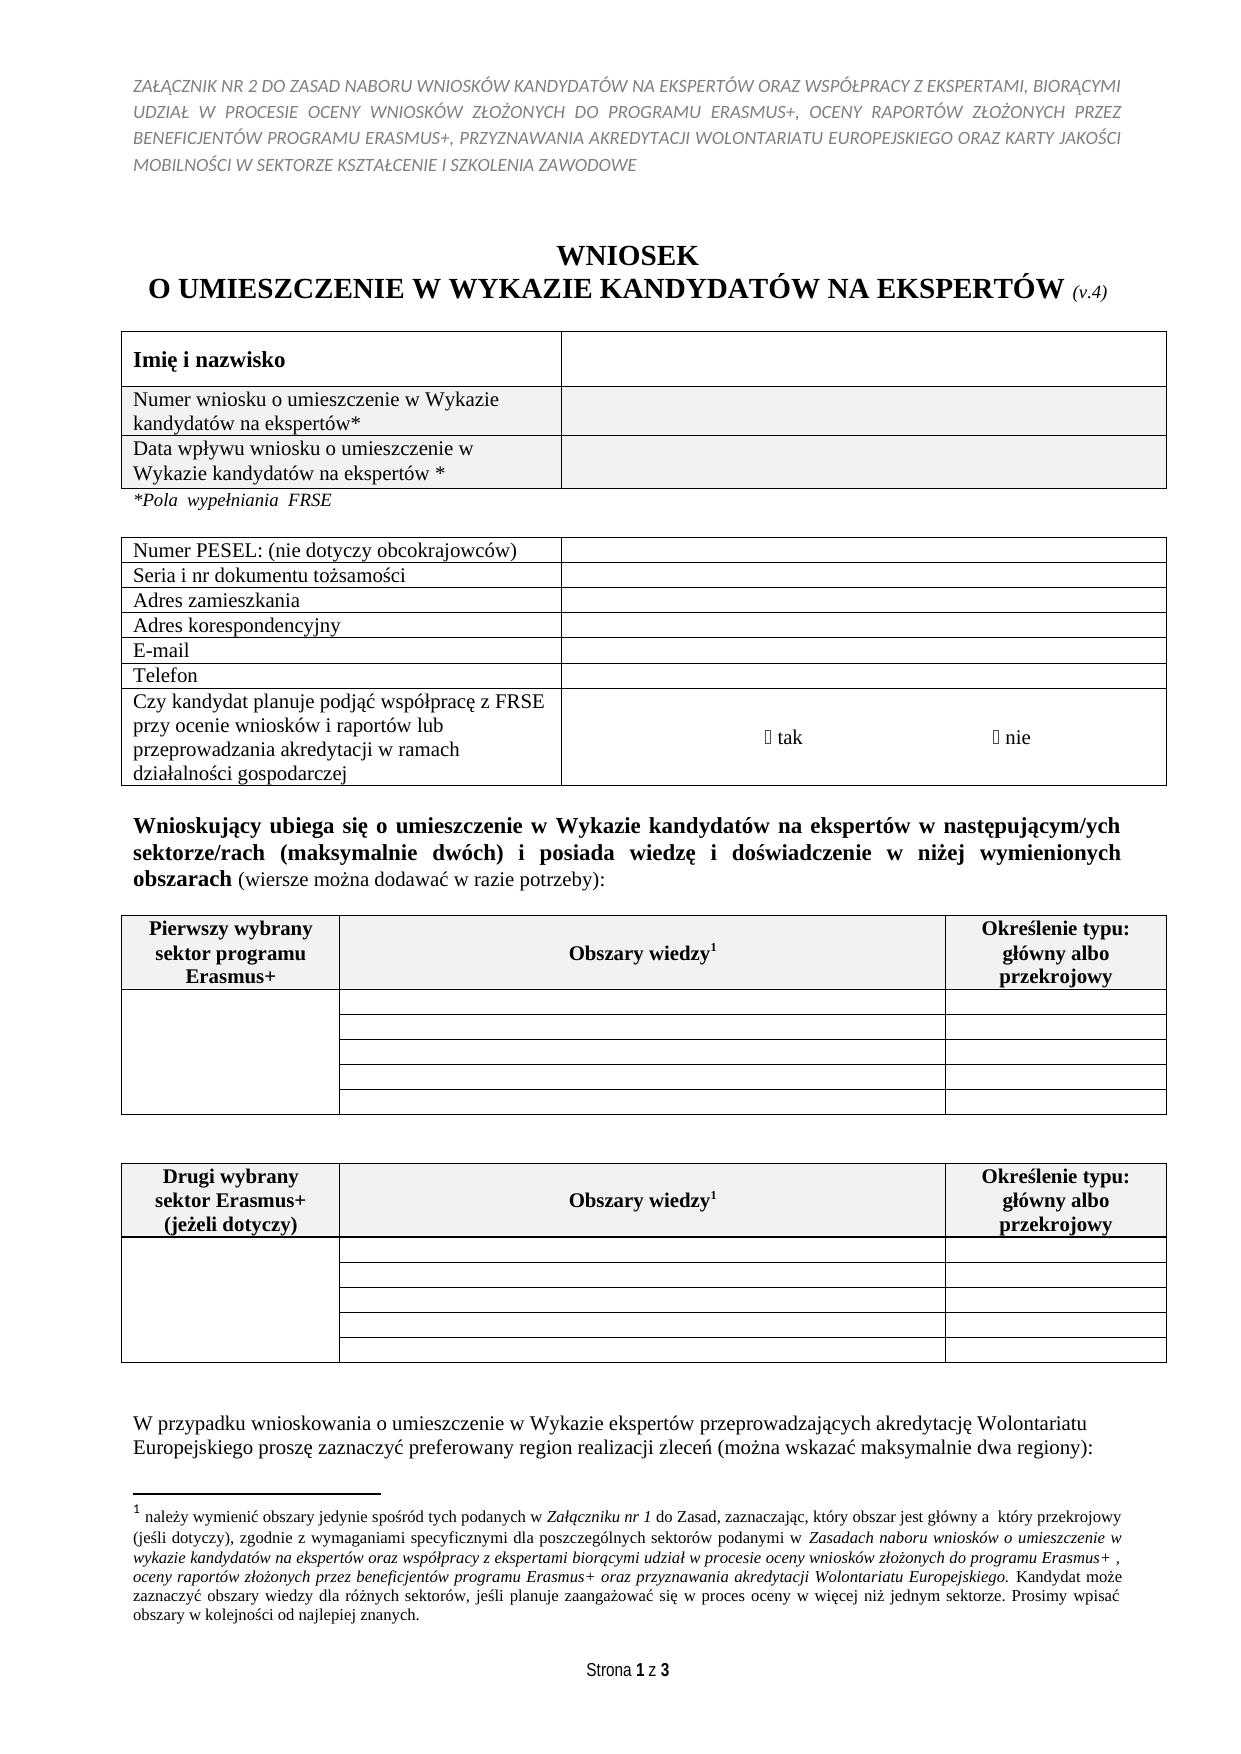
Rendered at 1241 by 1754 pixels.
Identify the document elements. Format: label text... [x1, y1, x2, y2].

table_cell [340, 1288, 945, 1312]
table_cell [946, 1238, 1166, 1262]
table_cell [340, 1338, 945, 1362]
table_cell [340, 1040, 945, 1064]
text ZAŁĄCZNIK NR 2 DO ZASAD NABORU WNIOSKÓW KANDYDATÓW NA EKSPERTÓW ORAZ WSPÓŁPRACY Z EKSPERTAMI, BIORĄCYMI UDZIAŁ W PROCESIE OCENY WNIOSKÓW ZŁOŻONYCH DO PROGRAMU ERASMUS+, OCENY RAPORTÓW ZŁOŻONYCH PRZEZ BENEFICJENTÓW PROGRAMU ERASMUS+, PRZYZNAWANIA AKREDYTACJI WOLONTARIATU EUROPEJSKIEGO ORAZ KARTY JAKOŚCI MOBILNOŚCI W SEKTORZE KSZTAŁCENIE I SZKOLENIA ZAWODOWE [133, 74, 1122, 176]
table_cell [562, 613, 1166, 637]
text W przypadku wnioskowania o umieszczenie w Wykazie ekspertów przeprowadzających akredytację Wolontariatu Europejskiego proszę zaznaczyć preferowany region realizacji zleceń (można wskazać maksymalnie dwa regiony): [133, 1411, 1122, 1459]
table_cell [946, 1288, 1166, 1312]
table_cell [340, 1065, 945, 1089]
table_cell [340, 1313, 945, 1337]
table_cell [946, 1090, 1166, 1114]
table_cell [562, 638, 1166, 662]
table_cell [946, 1040, 1166, 1064]
table_cell [562, 664, 1166, 687]
table_cell [946, 990, 1166, 1014]
table_cell Data wpływu wniosku o umieszczenie w Wykazie kandydatów na ekspertów * [122, 436, 561, 488]
table_cell [340, 1090, 945, 1114]
table_cell Adres korespondencyjny [122, 613, 561, 637]
table_header Drugi wybrany sektor Erasmus+ (jeżeli dotyczy) [122, 1164, 339, 1236]
table_cell Seria i nr dokumentu tożsamości [122, 563, 561, 587]
table_cell [946, 1313, 1166, 1337]
table_cell [340, 1238, 945, 1262]
table_cell [122, 1238, 339, 1362]
table_header Pierwszy wybrany sektor programu Erasmus+ [122, 916, 339, 988]
table_header Określenie typu: główny albo przekrojowy [946, 916, 1166, 988]
table_cell Numer wniosku o umieszczenie w Wykazie kandydatów na ekspertów* [122, 387, 561, 435]
table_header Określenie typu: główny albo przekrojowy [946, 1164, 1166, 1236]
table_cell [946, 1263, 1166, 1287]
table_header Numer PESEL: (nie dotyczy obcokrajowców) [122, 538, 561, 562]
subtitle WNIOSEK [133, 238, 1122, 271]
table_header Obszary wiedzy [340, 916, 945, 988]
table_header Imię i nazwisko [122, 332, 561, 386]
table_header [562, 538, 1166, 562]
subtitle O UMIESZCZENIE W WYKAZIE KANDYDATÓW NA EKSPERTÓW (v.4) [133, 271, 1122, 305]
table_cell [562, 588, 1166, 612]
table_cell [946, 1338, 1166, 1362]
table_cell Adres zamieszkania [122, 588, 561, 612]
table_cell [340, 1015, 945, 1039]
table_cell [562, 387, 1166, 435]
table_cell Czy kandydat planuje podjąć współpracę z FRSE przy ocenie wniosków i raportów lub przeprowadzania akredytacji w ramach działalności gospodarczej [122, 689, 561, 785]
table_cell Telefon [122, 664, 561, 687]
table_header Obszary wiedzy1 [340, 1164, 945, 1236]
table_cell E-mail [122, 638, 561, 662]
text *Pola wypełniania FRSE [133, 489, 1122, 511]
table_cell [340, 1263, 945, 1287]
table_cell [946, 1015, 1166, 1039]
table_header [562, 332, 1166, 386]
text Wnioskujący ubiega się o umieszczenie w Wykazie kandydatów na ekspertów w następującym/ych sektorze/rach (maksymalnie dwóch) i posiada wiedzę i doświadczenie w niżej wymienionych obszarach (wiersze można dodawać w razie potrzeby): [133, 812, 1122, 891]
table_cell [946, 1065, 1166, 1089]
table_cell [122, 990, 339, 1114]
table_cell [562, 436, 1166, 488]
table_cell [562, 563, 1166, 587]
table_cell [340, 990, 945, 1014]
table_cell tak nie [562, 689, 1166, 785]
